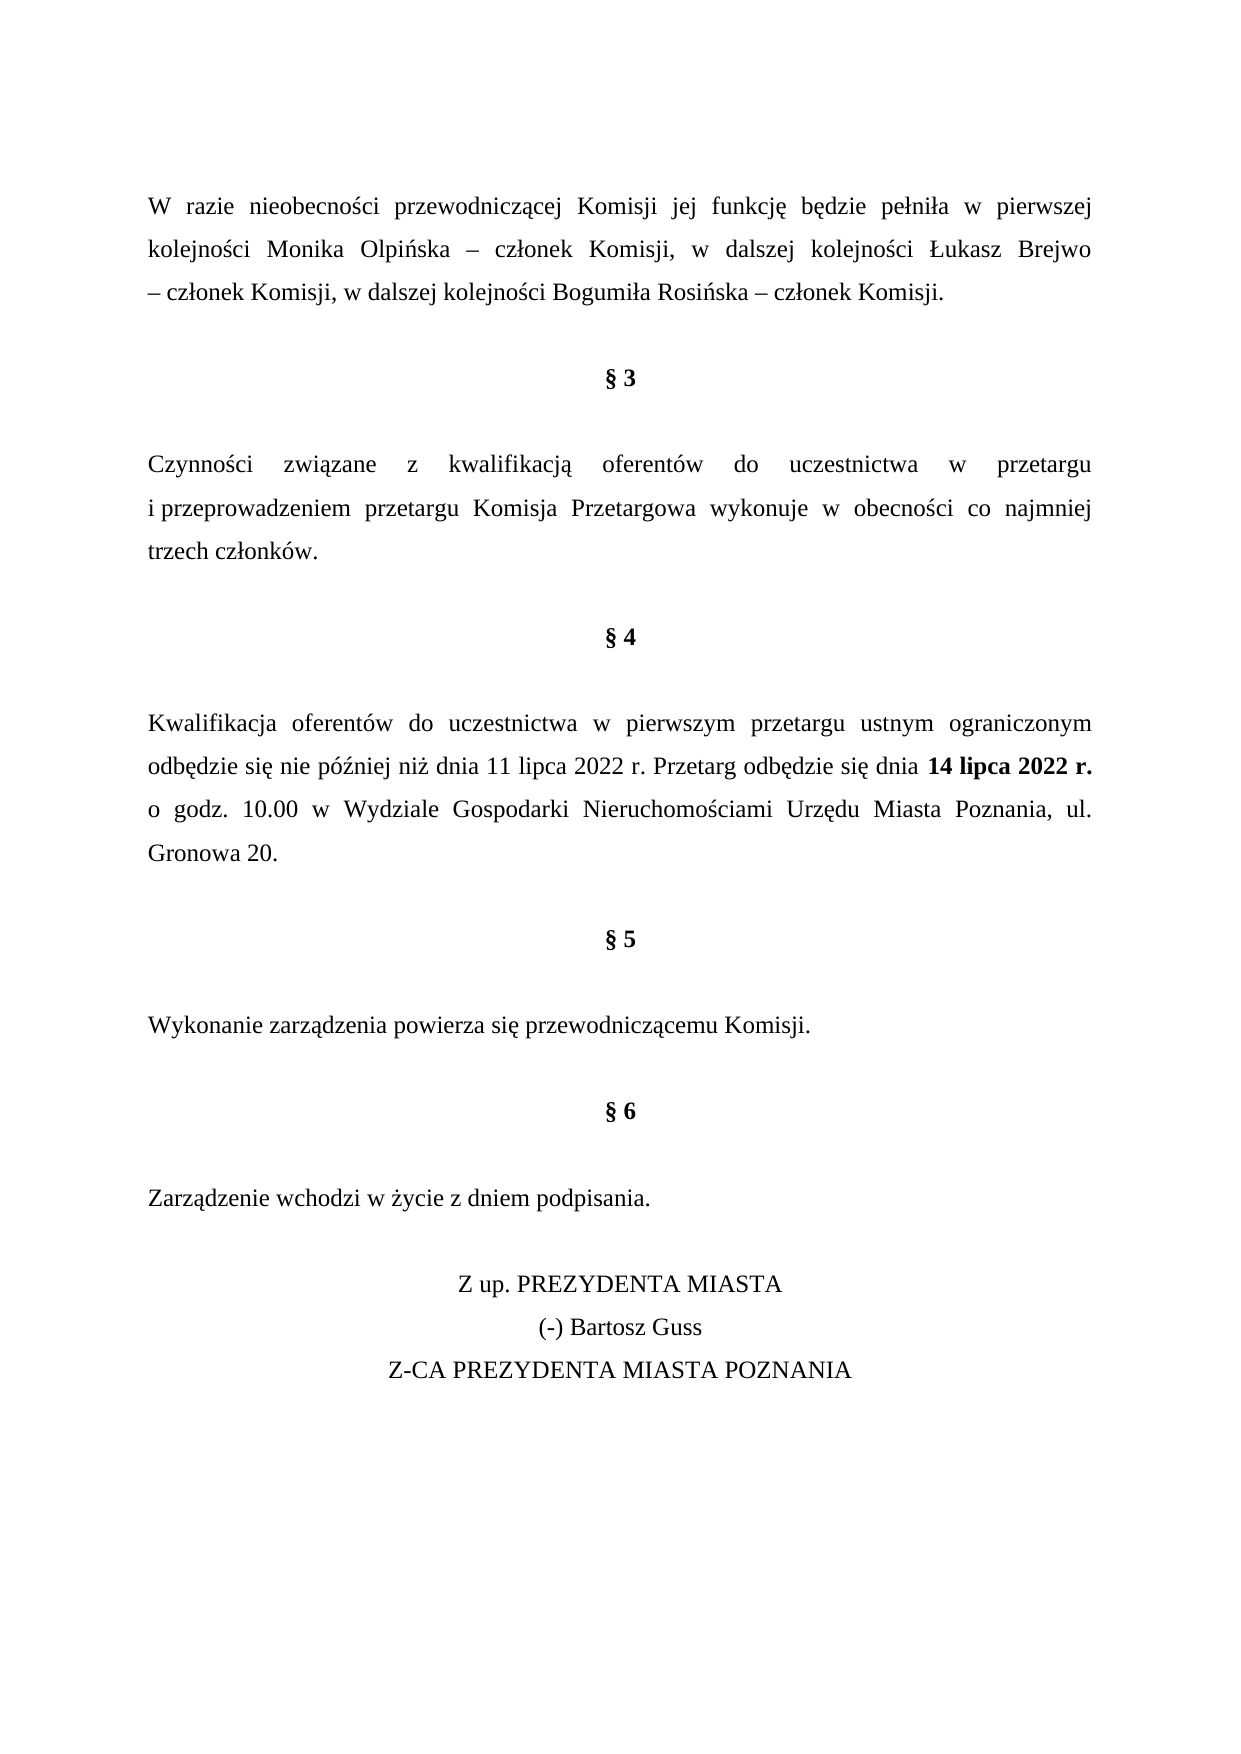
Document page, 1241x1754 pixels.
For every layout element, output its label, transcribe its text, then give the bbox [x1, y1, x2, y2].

text Z-CA PREZYDENTA MIASTA POZNANIA [148, 1355, 1093, 1384]
text Czynności związane z kwalifikacją oferentów do uczestnictwa w przetargu i przeprowadzeniem przetargu Komisja Przetargowa wykonuje w obecności co najmniej trzech członków. [148, 449, 1093, 564]
text Zarządzenie wchodzi w życie z dniem podpisania. [148, 1183, 1093, 1211]
text § 5 [148, 924, 1093, 953]
text § 4 [148, 622, 1093, 651]
text Z up. PREZYDENTA MIASTA [148, 1269, 1093, 1298]
text § 3 [148, 363, 1093, 392]
text (-) Bartosz Guss [148, 1312, 1093, 1341]
text Wykonanie zarządzenia powierza się przewodniczącemu Komisji. [148, 1010, 1093, 1039]
text Kwalifikacja oferentów do uczestnictwa w pierwszym przetargu ustnym ograniczonym odbędzie się nie później niż dnia 11 lipca 2022 r. Przetarg odbędzie się dnia 14 lipca 2022 r. o godz. 10.00 w Wydziale Gospodarki Nieruchomościami Urzędu Miasta Poznania, ul. Gronowa 20. [148, 708, 1093, 866]
text § 6 [148, 1096, 1093, 1125]
text W razie nieobecności przewodniczącej Komisji jej funkcję będzie pełniła w pierwszej kolejności Monika Olpińska – członek Komisji, w dalszej kolejności Łukasz Brejwo – członek Komisji, w dalszej kolejności Bogumiła Rosińska – członek Komisji. [148, 191, 1093, 306]
